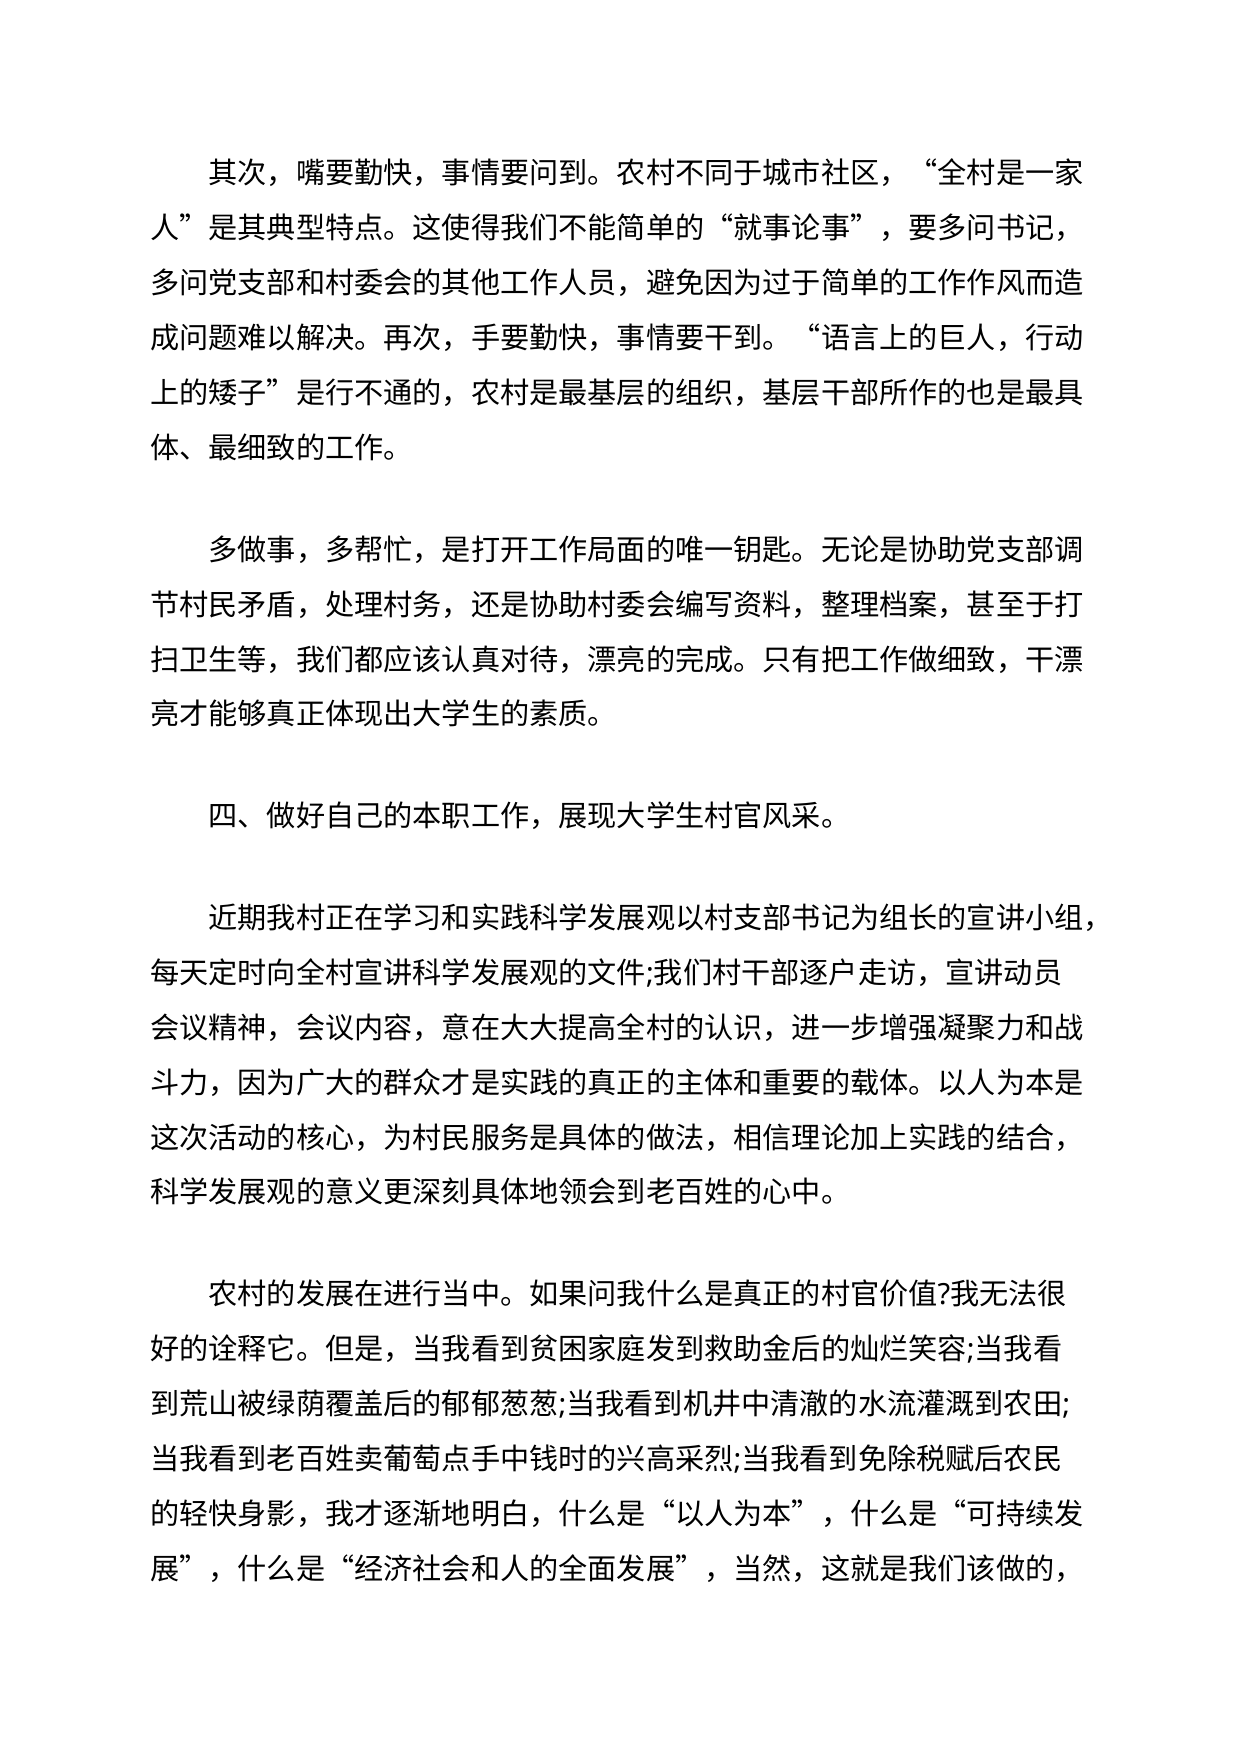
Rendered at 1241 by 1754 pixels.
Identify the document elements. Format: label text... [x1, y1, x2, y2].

text 其次，嘴要勤快，事情要问到。农村不同于城市社区，“全村是一家人”是其典型特点。这使得我们不能简单的“就事论事”，要多问书记，多问党支部和村委会的其他工作人员，避免因为过于简单的工作作风而造成问题难以解决。再次，手要勤快，事情要干到。“语言上的巨人，行动上的矮子”是行不通的，农村是最基层的组织，基层干部所作的也是最具体、最细致的工作。 [150, 150, 1090, 467]
text 四、做好自己的本职工作，展现大学生村官风采。 [150, 793, 1090, 835]
text 多做事，多帮忙，是打开工作局面的唯一钥匙。无论是协助党支部调节村民矛盾，处理村务，还是协助村委会编写资料，整理档案，甚至于打扫卫生等，我们都应该认真对待，漂亮的完成。只有把工作做细致，干漂亮才能够真正体现出大学生的素质。 [150, 526, 1090, 733]
text 近期我村正在学习和实践科学发展观以村支部书记为组长的宣讲小组，每天定时向全村宣讲科学发展观的文件;我们村干部逐户走访，宣讲动员会议精神，会议内容，意在大大提高全村的认识，进一步增强凝聚力和战斗力，因为广大的群众才是实践的真正的主体和重要的载体。以人为本是这次活动的核心，为村民服务是具体的做法，相信理论加上实践的结合，科学发展观的意义更深刻具体地领会到老百姓的心中。 [150, 894, 1090, 1211]
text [150, 1271, 1090, 1588]
